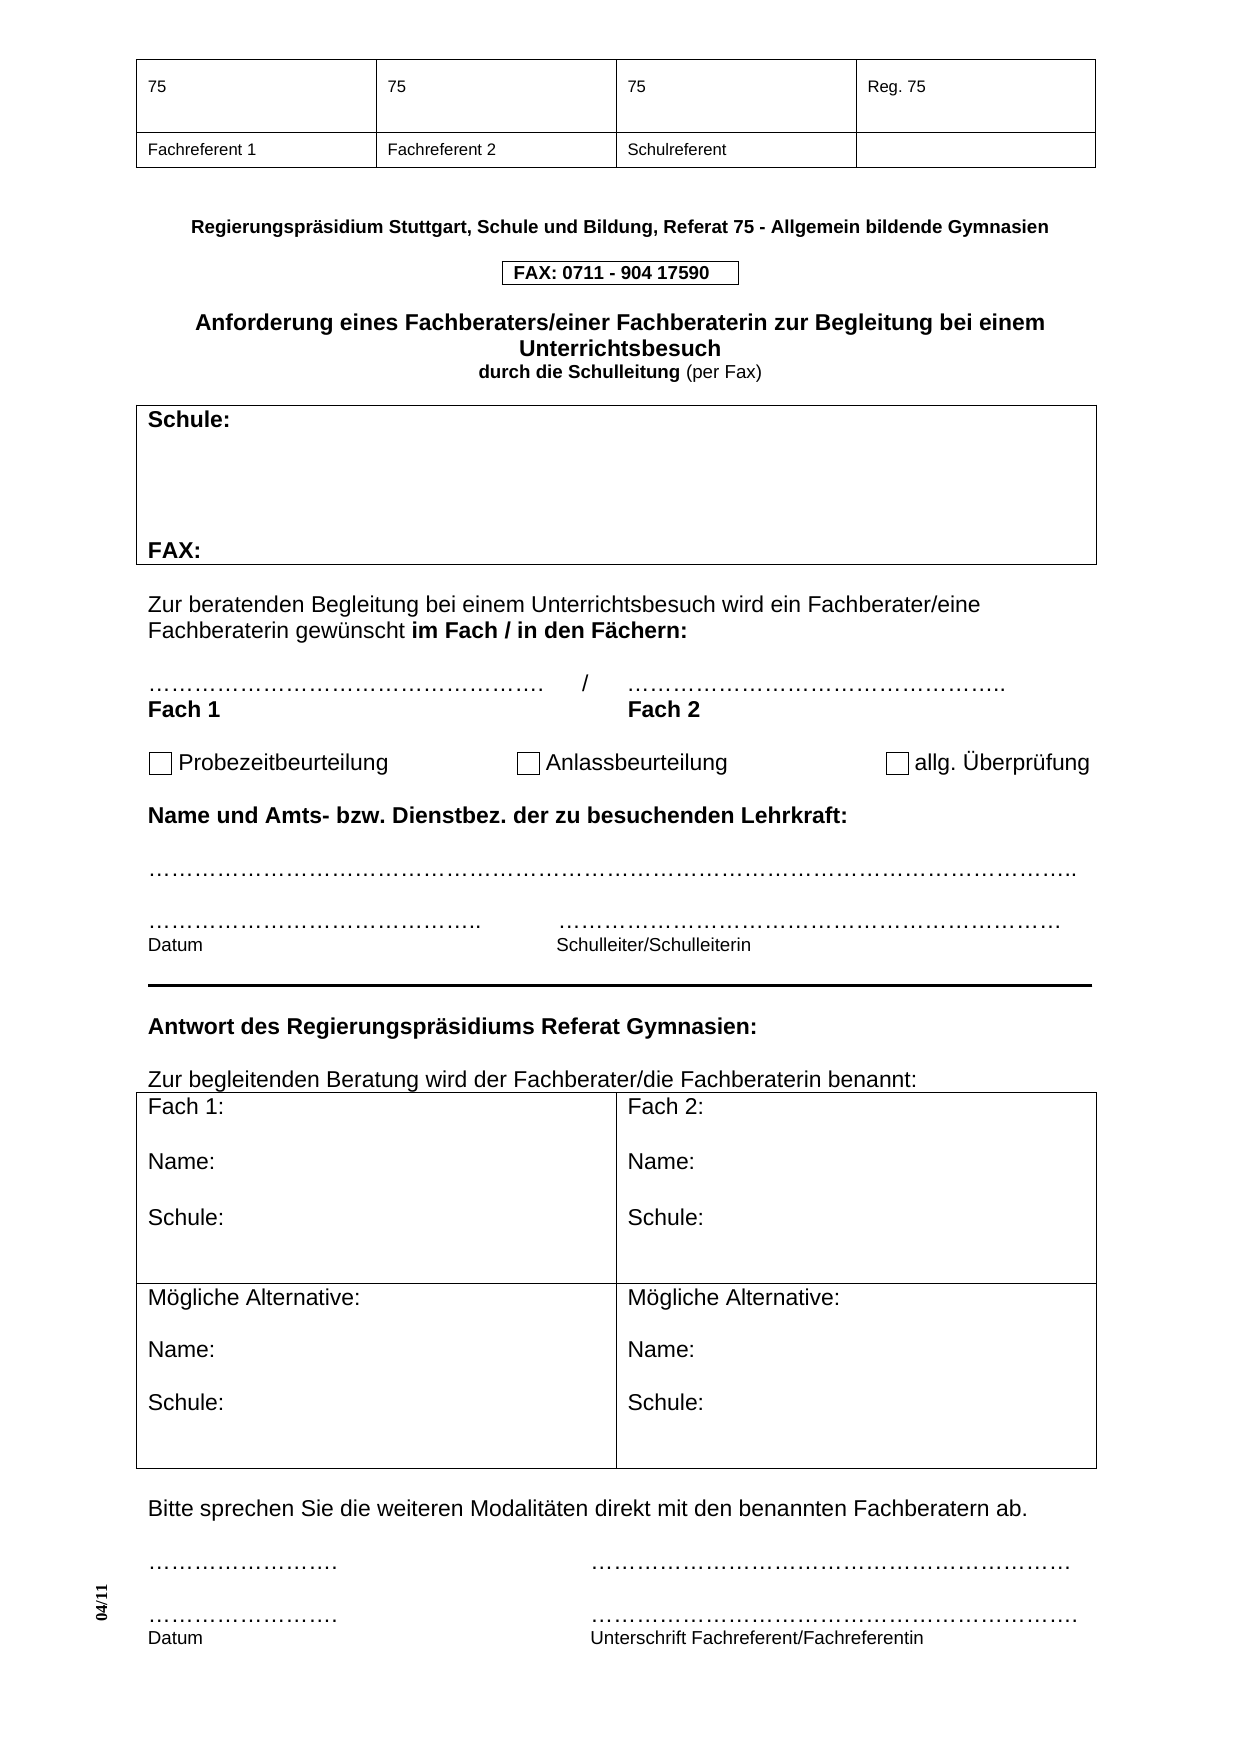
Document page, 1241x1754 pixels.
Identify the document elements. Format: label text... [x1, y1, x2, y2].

table_cell Mögliche Alternative: Name: Schule: [137, 1284, 616, 1468]
table_cell Schulreferent [617, 133, 856, 167]
text Fach 1 Fach 2 [148, 696, 1092, 723]
text Name und Amts- bzw. Dienstbez. der zu besuchenden Lehrkraft: [148, 802, 1092, 828]
text ……………………………………………. / ………………………………………….. [148, 670, 1092, 696]
table_header Fach 2: Name: Schule: [617, 1093, 1096, 1282]
table_header Schule: FAX: [137, 406, 1096, 564]
table_cell Fachreferent 1 [137, 133, 376, 167]
text Zur beratenden Begleitung bei einem Unterrichtsbesuch wird ein Fachberater/eine Fachberaterin gewünscht im Fach / in den Fächern: [148, 591, 1092, 644]
table_cell Fachreferent 2 [377, 133, 616, 167]
text Datum Schulleiter/Schulleiterin [148, 934, 1092, 955]
text ………………………………………………………………………………………………………….. [148, 854, 1092, 881]
text Bitte sprechen Sie die weiteren Modalitäten direkt mit den benannten Fachberatern ab. [148, 1495, 1092, 1522]
table_header 75 [377, 60, 616, 132]
table_header 75 [137, 60, 376, 132]
table_header Fach 1: Name: Schule: [137, 1093, 616, 1282]
text durch die Schulleitung (per Fax) [148, 361, 1092, 383]
table_header FAX: 0711 - 904 17590 [503, 262, 738, 284]
text Anforderung eines Fachberaters/einer Fachberaterin zur Begleitung bei einem Unterrichtsbesuch [148, 309, 1092, 361]
text ……………………. ………………………………………………………. [148, 1601, 1092, 1627]
table_cell Mögliche Alternative: Name: Schule: [617, 1284, 1096, 1468]
text Zur begleitenden Beratung wird der Fachberater/die Fachberaterin benannt: [148, 1066, 1092, 1092]
text Datum Unterschrift Fachreferent/Fachreferentin [148, 1627, 1092, 1649]
text …………………………………….. ………………………………………………………… [148, 907, 1092, 934]
text Probezeitbeurteilung Anlassbeurteilung allg. Überprüfung [148, 749, 1092, 776]
text Regierungspräsidium Stuttgart, Schule und Bildung, Referat 75 - Allgemein bildende Gymnasien [148, 216, 1092, 237]
table_header Reg. 75 [857, 60, 1095, 132]
text ……………………. ……………………………………………………… [148, 1548, 1092, 1574]
table_cell [857, 133, 1095, 167]
table_header 75 [617, 60, 856, 132]
text Antwort des Regierungspräsidiums Referat Gymnasien: [148, 1013, 1092, 1039]
